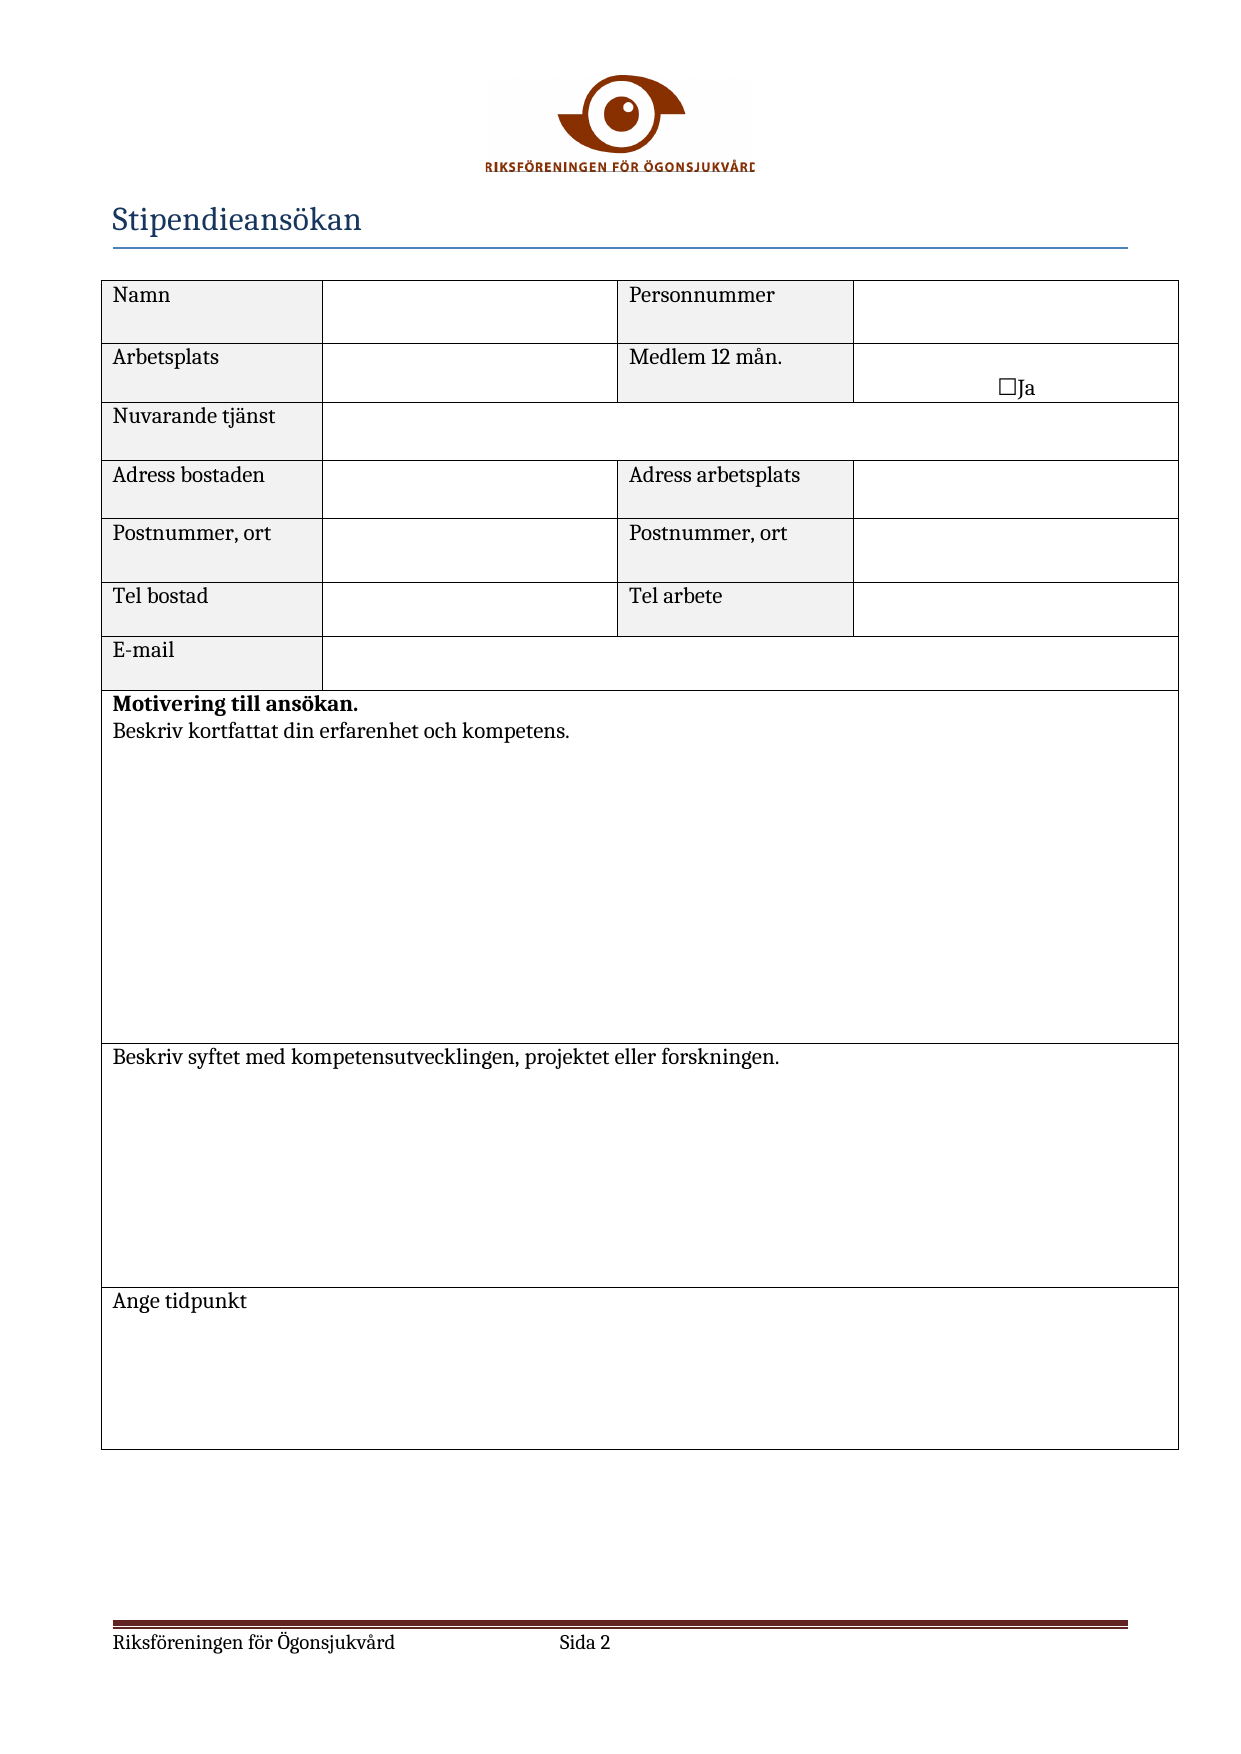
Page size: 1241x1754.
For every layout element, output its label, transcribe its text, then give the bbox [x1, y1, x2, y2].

table_cell Nuvarande tjänst [102, 403, 322, 460]
table_cell [323, 583, 617, 636]
table_cell Medlem 12 mån. [618, 344, 853, 402]
table_cell Adress bostaden [102, 461, 322, 518]
title Stipendieansökan [112, 200, 1128, 249]
table_cell [323, 519, 617, 582]
table_cell Tel arbete [618, 583, 853, 636]
table_cell Arbetsplats [102, 344, 322, 402]
table_cell Adress arbetsplats [618, 461, 853, 518]
table_cell [323, 637, 1178, 690]
table_cell Ange tidpunkt [102, 1288, 1178, 1449]
table_cell [854, 519, 1178, 582]
table_cell [323, 461, 617, 518]
table_header Namn [102, 281, 322, 343]
table_cell Motivering till ansökan. Beskriv kortfattat din erfarenhet och kompetens. [102, 691, 1178, 1042]
table_cell E-mail [102, 637, 322, 690]
table_cell Ja [854, 344, 1178, 402]
table_cell Beskriv syftet med kompetensutvecklingen, projektet eller forskningen. [102, 1044, 1178, 1287]
table_cell [854, 461, 1178, 518]
table_cell [323, 403, 1178, 460]
table_header Personnummer [618, 281, 853, 343]
table_cell [323, 344, 617, 402]
table_cell Postnummer, ort [102, 519, 322, 582]
table_header [854, 281, 1178, 343]
table_cell [854, 583, 1178, 636]
table_cell Postnummer, ort [618, 519, 853, 582]
table_header [323, 281, 617, 343]
table_cell Tel bostad [102, 583, 322, 636]
